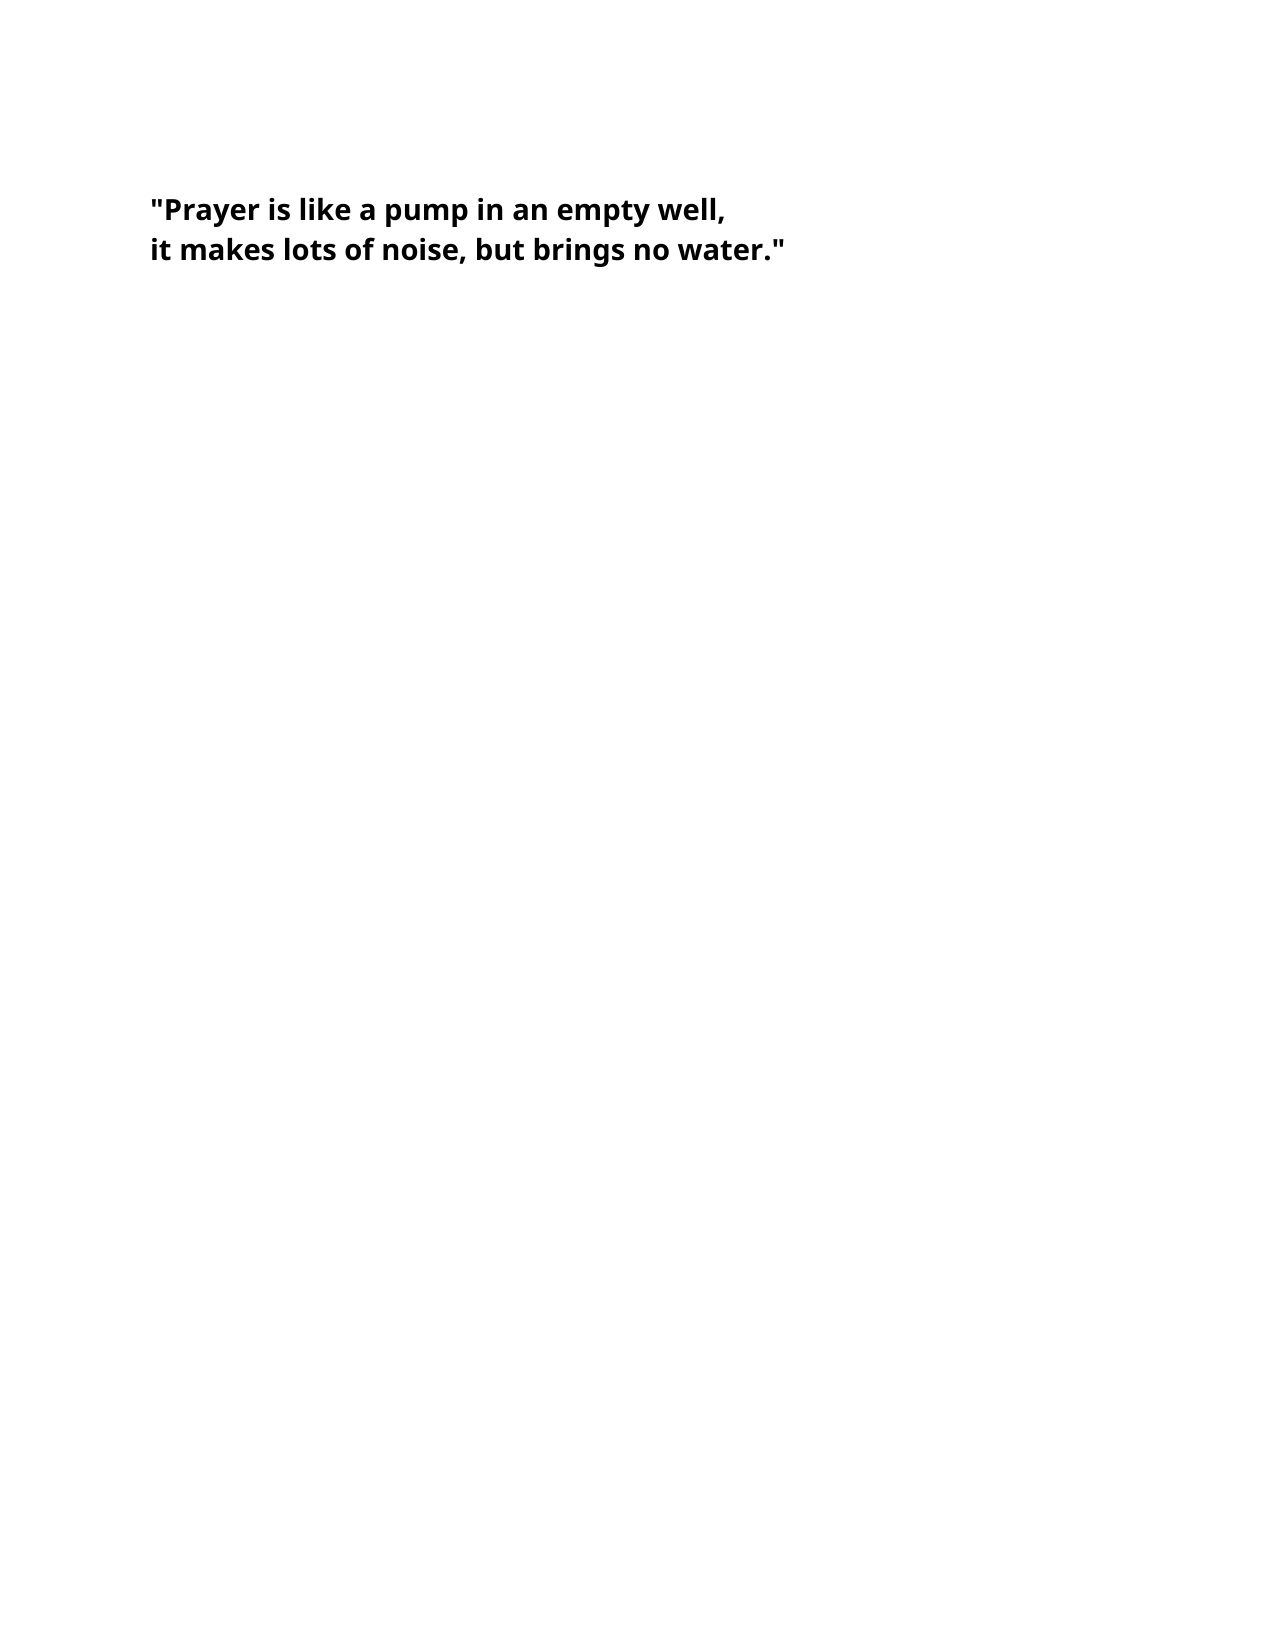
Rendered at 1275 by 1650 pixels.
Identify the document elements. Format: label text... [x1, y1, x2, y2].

text it makes lots of noise, but brings no water." [150, 229, 1125, 269]
text "Prayer is like a pump in an empty well, [150, 190, 1125, 229]
